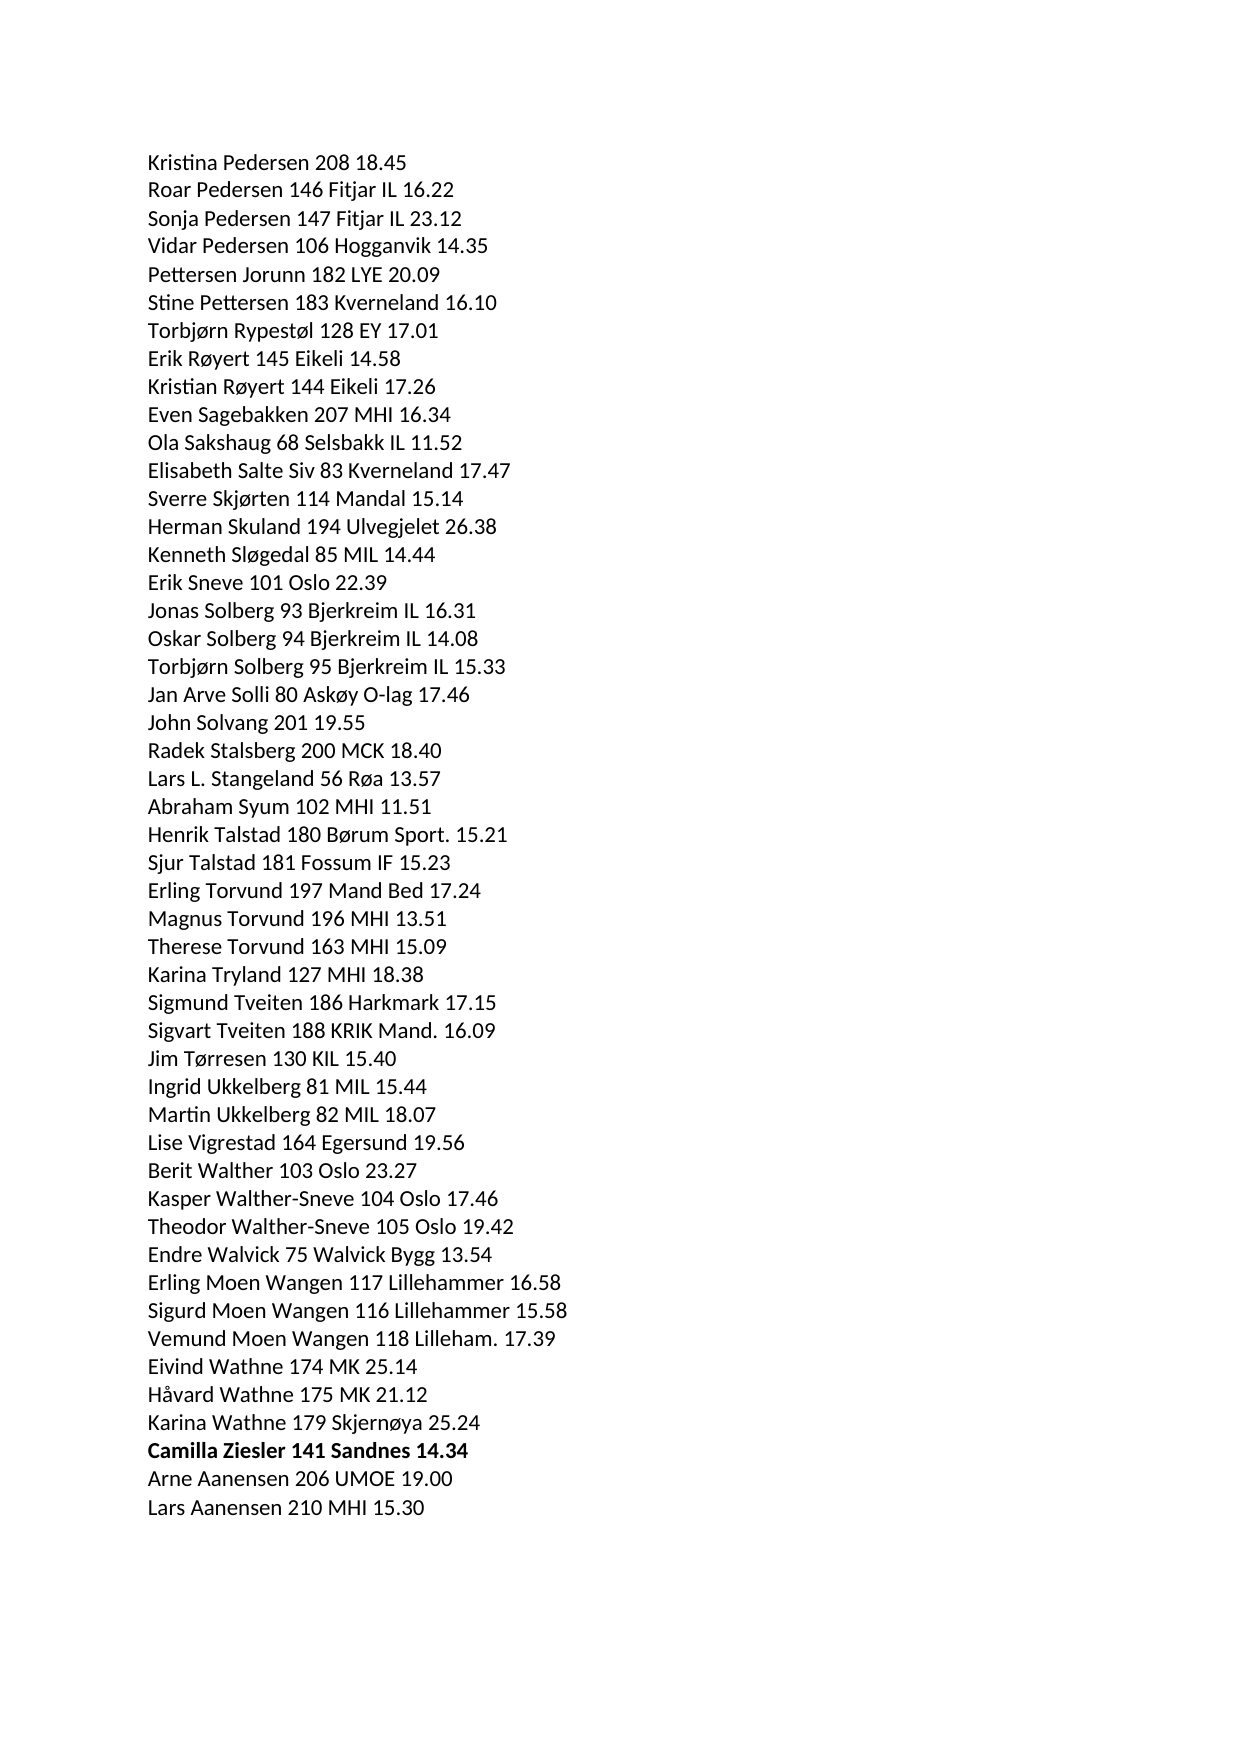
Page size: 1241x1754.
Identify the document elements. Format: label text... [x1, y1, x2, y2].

text Karina Wathne 179 Skjernøya 25.24 [148, 1408, 1093, 1437]
text Magnus Torvund 196 MHI 13.51 [148, 904, 1093, 932]
text Sigvart Tveiten 188 KRIK Mand. 16.09 [148, 1016, 1093, 1044]
text Endre Walvick 75 Walvick Bygg 13.54 [148, 1240, 1093, 1268]
text Herman Skuland 194 Ulvegjelet 26.38 [148, 512, 1093, 540]
text Pettersen Jorunn 182 LYE 20.09 [148, 260, 1093, 288]
text Torbjørn Rypestøl 128 EY 17.01 [148, 316, 1093, 344]
text Henrik Talstad 180 Børum Sport. 15.21 [148, 820, 1093, 848]
text Kenneth Sløgedal 85 MIL 14.44 [148, 540, 1093, 568]
text Ingrid Ukkelberg 81 MIL 15.44 [148, 1072, 1093, 1100]
text Oskar Solberg 94 Bjerkreim IL 14.08 [148, 624, 1093, 652]
text Karina Tryland 127 MHI 18.38 [148, 960, 1093, 988]
text Radek Stalsberg 200 MCK 18.40 [148, 736, 1093, 764]
text Sigurd Moen Wangen 116 Lillehammer 15.58 [148, 1296, 1093, 1324]
text Erik Sneve 101 Oslo 22.39 [148, 568, 1093, 596]
text Vidar Pedersen 106 Hogganvik 14.35 [148, 232, 1093, 260]
text Theodor Walther-Sneve 105 Oslo 19.42 [148, 1212, 1093, 1240]
text Even Sagebakken 207 MHI 16.34 [148, 400, 1093, 428]
text Torbjørn Solberg 95 Bjerkreim IL 15.33 [148, 652, 1093, 680]
text Sonja Pedersen 147 Fitjar IL 23.12 [148, 204, 1093, 232]
text Abraham Syum 102 MHI 11.51 [148, 792, 1093, 820]
text Erling Moen Wangen 117 Lillehammer 16.58 [148, 1268, 1093, 1296]
text Sverre Skjørten 114 Mandal 15.14 [148, 484, 1093, 512]
text Stine Pettersen 183 Kverneland 16.10 [148, 288, 1093, 316]
text Lise Vigrestad 164 Egersund 19.56 [148, 1128, 1093, 1156]
text Therese Torvund 163 MHI 15.09 [148, 932, 1093, 960]
text Eivind Wathne 174 MK 25.14 [148, 1352, 1093, 1381]
text Elisabeth Salte Siv 83 Kverneland 17.47 [148, 456, 1093, 484]
text Ola Sakshaug 68 Selsbakk IL 11.52 [148, 428, 1093, 456]
text Jim Tørresen 130 KIL 15.40 [148, 1044, 1093, 1072]
text Jan Arve Solli 80 Askøy O-lag 17.46 [148, 680, 1093, 708]
text Erling Torvund 197 Mand Bed 17.24 [148, 876, 1093, 904]
text Kristian Røyert 144 Eikeli 17.26 [148, 372, 1093, 400]
text Kasper Walther-Sneve 104 Oslo 17.46 [148, 1184, 1093, 1212]
text Kristina Pedersen 208 18.45 [148, 148, 1093, 176]
text Vemund Moen Wangen 118 Lilleham. 17.39 [148, 1324, 1093, 1352]
text Sjur Talstad 181 Fossum IF 15.23 [148, 848, 1093, 876]
text Erik Røyert 145 Eikeli 14.58 [148, 344, 1093, 372]
text Lars Aanensen 210 MHI 15.30 [148, 1493, 1093, 1521]
text Jonas Solberg 93 Bjerkreim IL 16.31 [148, 596, 1093, 624]
text Lars L. Stangeland 56 Røa 13.57 [148, 764, 1093, 792]
text John Solvang 201 19.55 [148, 708, 1093, 736]
text Håvard Wathne 175 MK 21.12 [148, 1381, 1093, 1408]
text Roar Pedersen 146 Fitjar IL 16.22 [148, 176, 1093, 204]
text Arne Aanensen 206 UMOE 19.00 [148, 1464, 1093, 1493]
text Martin Ukkelberg 82 MIL 18.07 [148, 1100, 1093, 1128]
text Berit Walther 103 Oslo 23.27 [148, 1156, 1093, 1184]
text Sigmund Tveiten 186 Harkmark 17.15 [148, 988, 1093, 1016]
text Camilla Ziesler 141 Sandnes 14.34 [148, 1437, 1093, 1464]
